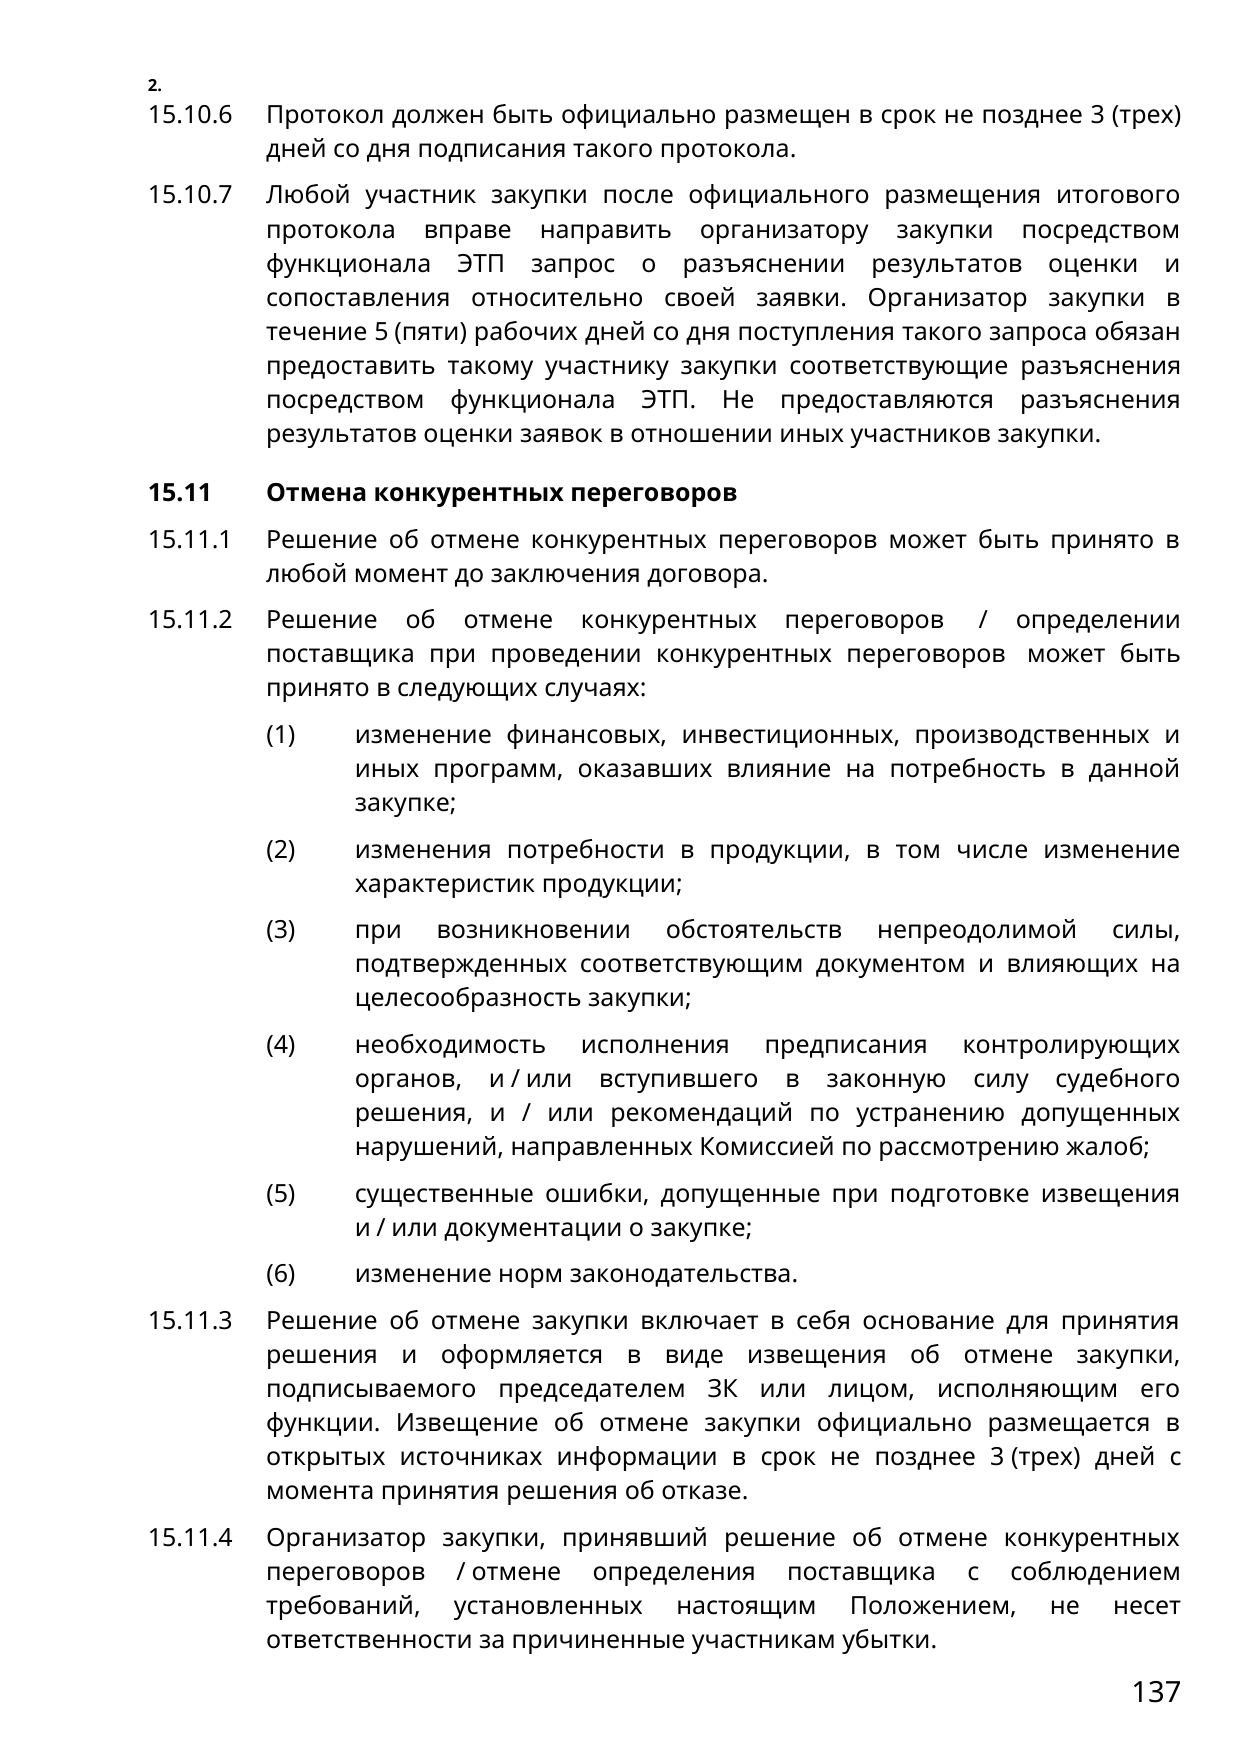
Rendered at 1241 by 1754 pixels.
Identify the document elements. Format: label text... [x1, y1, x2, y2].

list Решение об отмене конкурентных переговоров / определении поставщика при проведении конкурентных переговоров может быть принято в следующих случаях: [148, 602, 1181, 704]
list изменение финансовых, инвестиционных, производственных и иных программ, оказавших влияние на потребность в данной закупке; [266, 717, 1181, 819]
list изменение норм законодательства. [266, 1256, 1181, 1290]
list при возникновении обстоятельств непреодолимой силы, подтвержденных соответствующим документом и влияющих на целесообразность закупки; [266, 912, 1181, 1014]
list существенные ошибки, допущенные при подготовке извещения и / или документации о закупке; [266, 1175, 1181, 1243]
list Решение об отмене закупки включает в себя основание для принятия решения и оформляется в виде извещения об отмене закупки, подписываемого председателем ЗК или лицом, исполняющим его функции. Извещение об отмене закупки официально размещается в открытых источниках информации в срок не позднее 3 (трех) дней с момента принятия решения об отказе. [148, 1302, 1181, 1507]
list Решение об отмене конкурентных переговоров может быть принято в любой момент до заключения договора. [148, 521, 1181, 589]
list Любой участник закупки после официального размещения итогового протокола вправе направить организатору закупки посредством функционала ЭТП запрос о разъяснении результатов оценки и сопоставления относительно своей заявки. Организатор закупки в течение 5 (пяти) рабочих дней со дня поступления такого запроса обязан предоставить такому участнику закупки соответствующие разъяснения посредством функционала ЭТП. Не предоставляются разъяснения результатов оценки заявок в отношении иных участников закупки. [148, 177, 1181, 450]
list Протокол должен быть официально размещен в срок не позднее 3 (трех) дней со дня подписания такого протокола. [148, 97, 1181, 165]
list изменения потребности в продукции, в том числе изменение характеристик продукции; [266, 831, 1181, 899]
list Отмена конкурентных переговоров [148, 475, 1181, 509]
list Организатор закупки, принявший решение об отмене конкурентных переговоров / отмене определения поставщика с соблюдением требований, установленных настоящим Положением, не несет ответственности за причиненные участникам убытки. [148, 1519, 1181, 1656]
list необходимость исполнения предписания контролирующих органов, и / или вступившего в законную силу судебного решения, и / или рекомендаций по устранению допущенных нарушений, направленных Комиссией по рассмотрению жалоб; [266, 1027, 1181, 1163]
